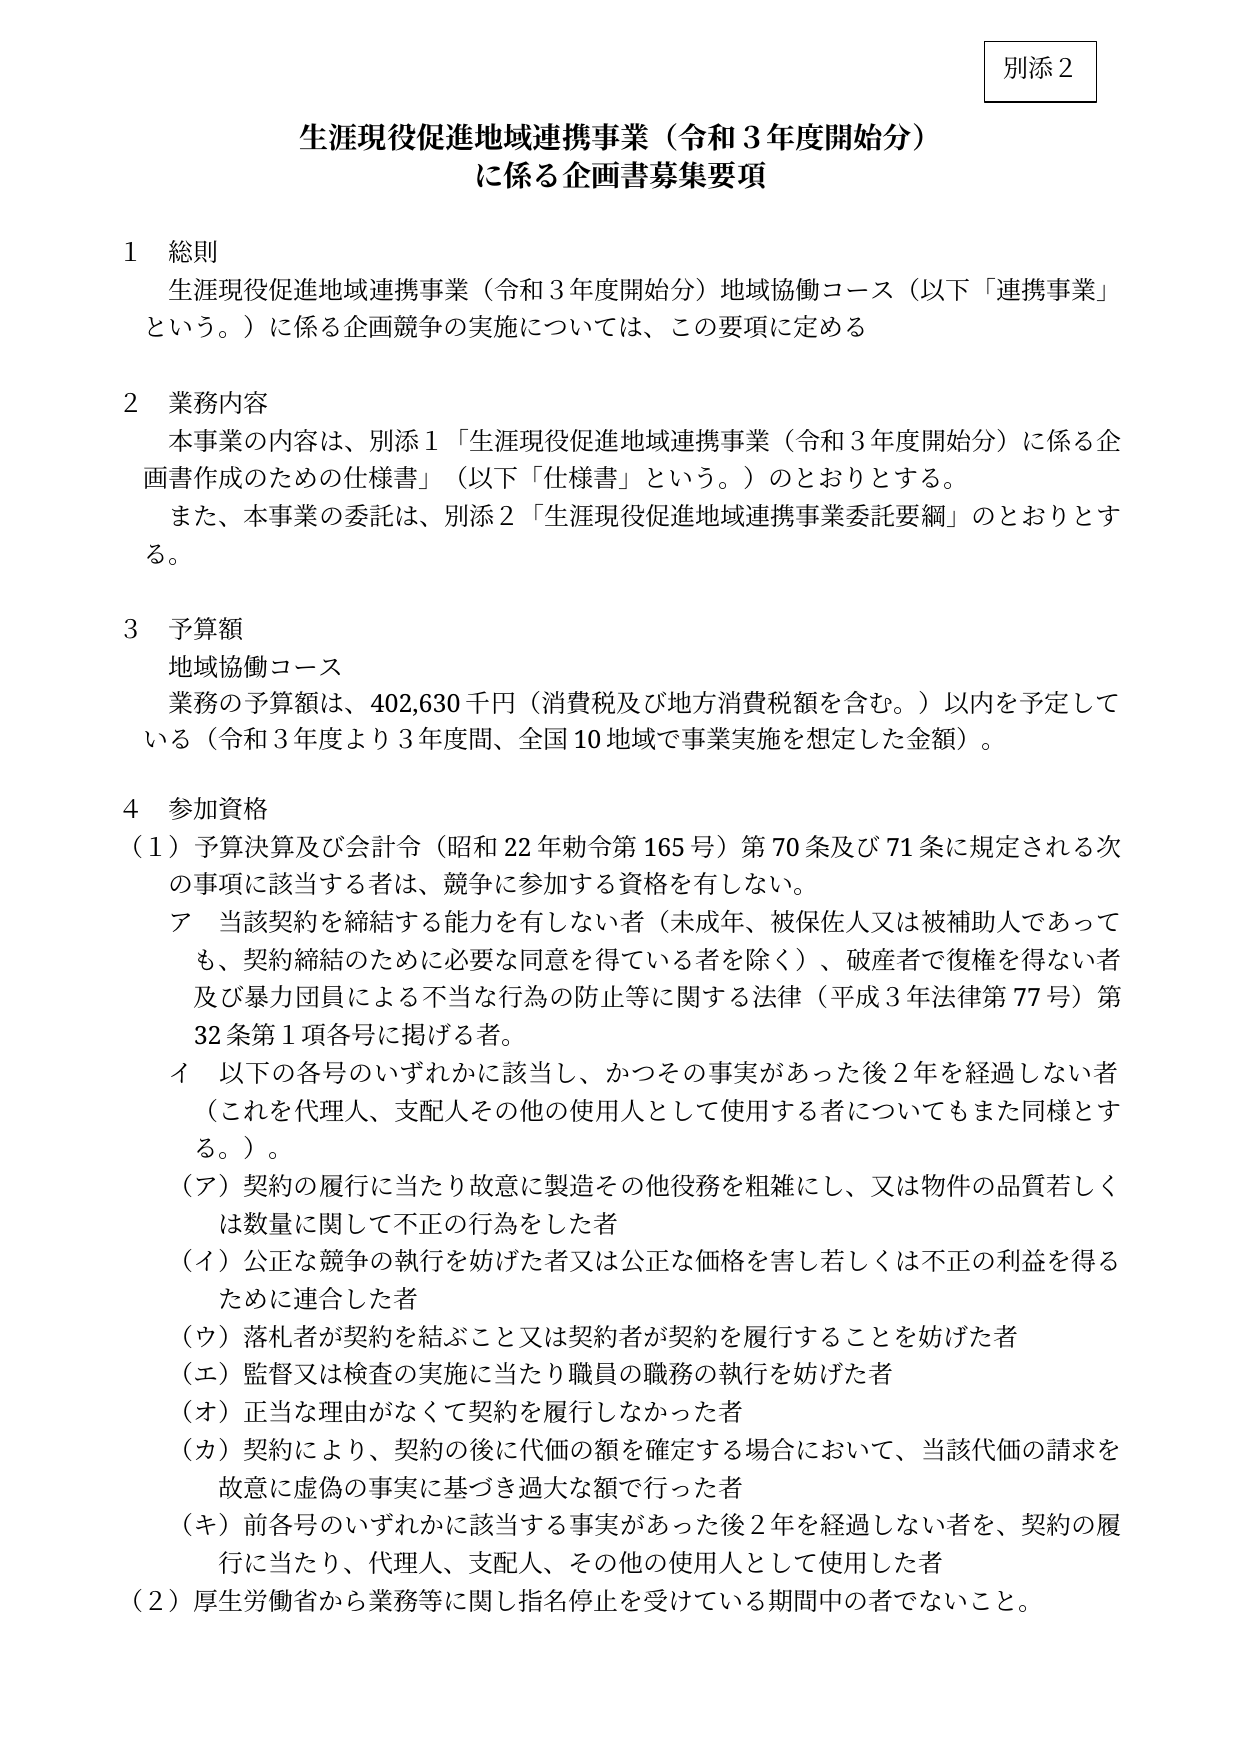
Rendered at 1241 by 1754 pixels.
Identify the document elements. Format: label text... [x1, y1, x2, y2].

text 生涯現役促進地域連携事業（令和３年度開始分）地域協働コース（以下「連携事業」という。）に係る企画競争の実施については、この要項に定める [143, 269, 1122, 344]
text （２）厚生労働省から業務等に関し指名停止を受けている期間中の者でないこと。 [118, 1580, 1122, 1618]
text ２ 業務内容 [118, 382, 1122, 420]
text （エ）監督又は検査の実施に当たり職員の職務の執行を妨げた者 [143, 1354, 1122, 1391]
text （ウ）落札者が契約を結ぶこと又は契約者が契約を履行することを妨げた者 [143, 1316, 1122, 1354]
text 業務の予算額は、402,630千円（消費税及び地方消費税額を含む。）以内を予定している（令和３年度より３年度間、全国10地域で事業実施を想定した金額）。 [143, 684, 1122, 756]
text （キ）前各号のいずれかに該当する事実があった後２年を経過しない者を、契約の履行に当たり、代理人、支配人、その他の使用人として使用した者 [168, 1504, 1122, 1580]
text （カ）契約により、契約の後に代価の額を確定する場合において、当該代価の請求を故意に虚偽の事実に基づき過大な額で行った者 [168, 1429, 1122, 1504]
text 本事業の内容は、別添１「生涯現役促進地域連携事業（令和３年度開始分）に係る企画書作成のための仕様書」（以下「仕様書」という。）のとおりとする。 [118, 420, 1122, 495]
text 地域協働コース [118, 646, 1122, 684]
text ア 当該契約を締結する能力を有しない者（未成年、被保佐人又は被補助人であっても、契約締結のために必要な同意を得ている者を除く）、破産者で復権を得ない者及び暴力団員による不当な行為の防止等に関する法律（平成３年法律第77号）第32条第１項各号に掲げる者。 [168, 901, 1122, 1052]
text に係る企画書募集要項 [118, 156, 1122, 193]
text 生涯現役促進地域連携事業（令和３年度開始分） [118, 118, 1122, 156]
text （オ）正当な理由がなくて契約を履行しなかった者 [143, 1391, 1122, 1429]
text （イ）公正な競争の執行を妨げた者又は公正な価格を害し若しくは不正の利益を得るために連合した者 [168, 1241, 1122, 1316]
text ４ 参加資格 [118, 790, 1122, 826]
text イ 以下の各号のいずれかに該当し、かつその事実があった後２年を経過しない者（これを代理人、支配人その他の使用人として使用する者についてもまた同様とする。）。 [168, 1052, 1122, 1165]
text （ア）契約の履行に当たり故意に製造その他役務を粗雑にし、又は物件の品質若しくは数量に関して不正の行為をした者 [168, 1165, 1122, 1241]
text また、本事業の委託は、別添２「生涯現役促進地域連携事業委託要綱」のとおりとする。 [118, 495, 1122, 571]
text （１）予算決算及び会計令（昭和22年勅令第165号）第70条及び71条に規定される次の事項に該当する者は、競争に参加する資格を有しない。 [118, 826, 1122, 901]
text １ 総則 [118, 231, 1122, 269]
text ３ 予算額 [118, 608, 1122, 646]
